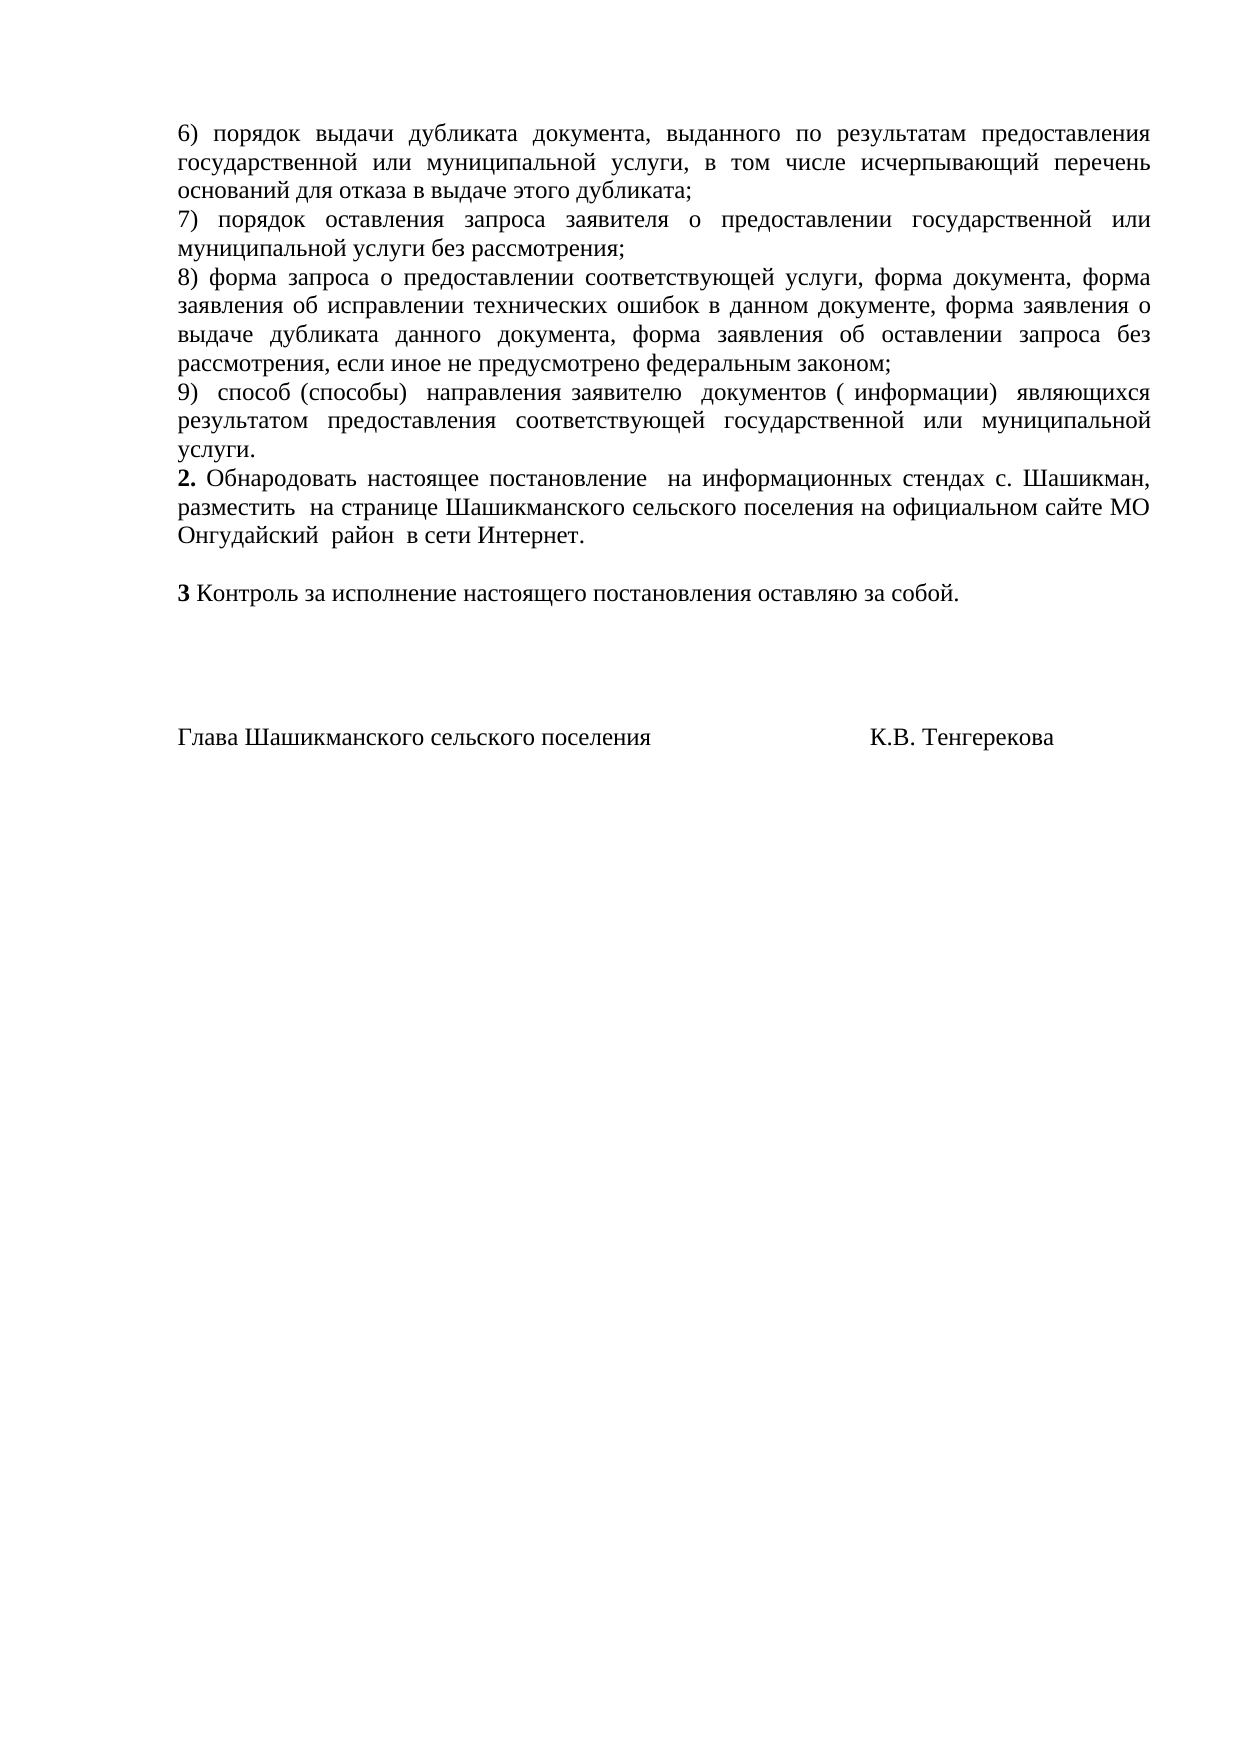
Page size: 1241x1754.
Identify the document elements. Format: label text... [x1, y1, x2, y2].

text 6) порядок выдачи дубликата документа, выданного по результатам предоставления государственной или муниципальной услуги, в том числе исчерпывающий перечень оснований для отказа в выдаче этого дубликата; [177, 118, 1152, 204]
text Глава Шашикманского сельского поселения К.В. Тенгерекова [177, 722, 1152, 751]
text 8) форма запроса о предоставлении соответствующей услуги, форма документа, форма заявления об исправлении технических ошибок в данном документе, форма заявления о выдаче дубликата данного документа, форма заявления об оставлении запроса без рассмотрения, если иное не предусмотрено федеральным законом; [177, 262, 1152, 377]
text 9) способ (способы) направления заявителю документов ( информации) являющихся результатом предоставления соответствующей государственной или муниципальной услуги. [177, 377, 1152, 463]
text 3 Контроль за исполнение настоящего постановления оставляю за собой. [177, 578, 1152, 607]
text 2. Обнародовать настоящее постановление на информационных стендах с. Шашикман, разместить на странице Шашикманского сельского поселения на официальном сайте МО Онгудайский район в сети Интернет. [177, 463, 1152, 549]
text 7) порядок оставления запроса заявителя о предоставлении государственной или муниципальной услуги без рассмотрения; [177, 204, 1152, 262]
